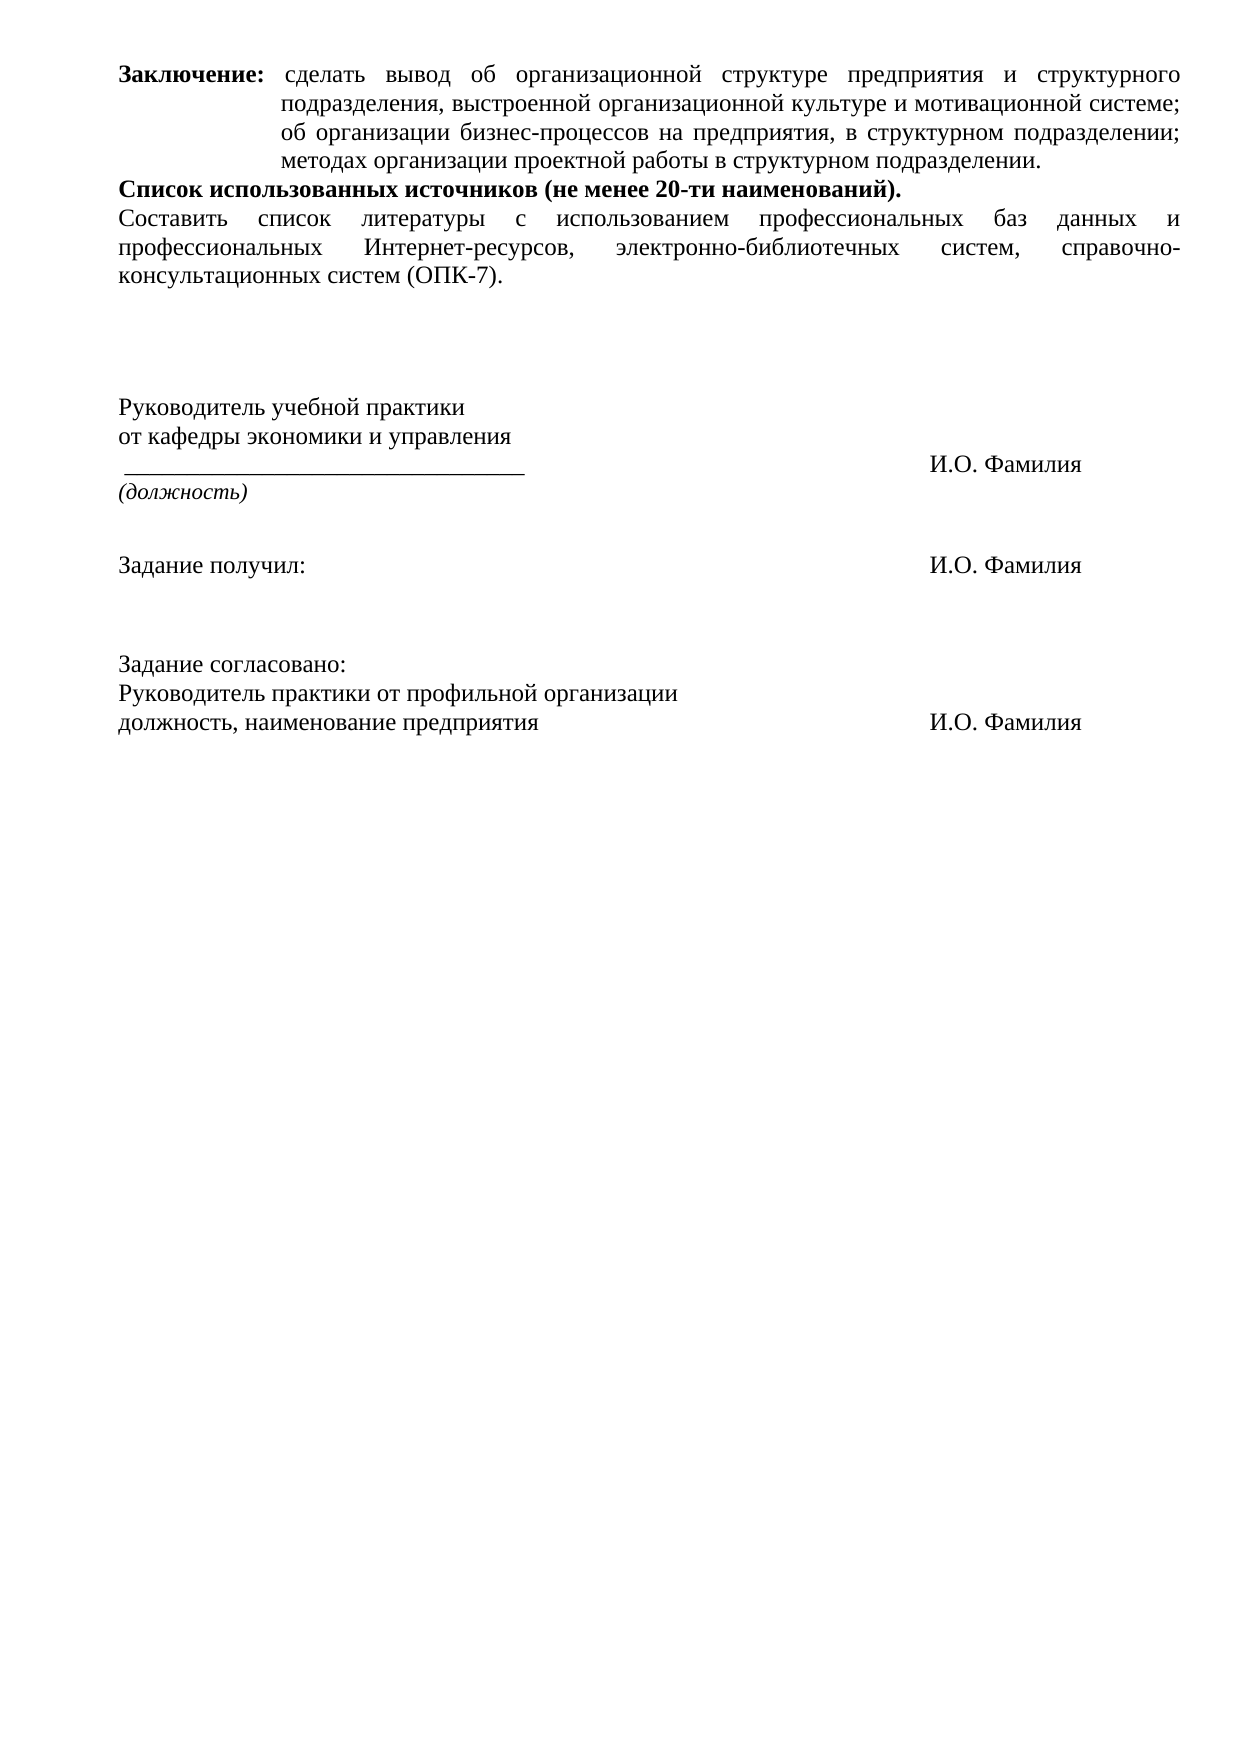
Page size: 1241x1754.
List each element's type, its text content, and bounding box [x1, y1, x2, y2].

text ________________________________ И.О. Фамилия [118, 449, 1181, 478]
text Задание согласовано: [118, 649, 1181, 678]
text должность, наименование предприятия И.О. Фамилия [118, 707, 1181, 735]
text Руководитель учебной практики [118, 392, 1181, 421]
text Руководитель практики от профильной организации [118, 678, 1181, 707]
list Заключение: сделать вывод об организационной структуре предприятия и структурного подразделения, выстроенной организационной культуре и мотивационной системе; об организации бизнес-процессов на предприятия, в структурном подразделении; методах организации проектной работы в структурном подразделении. [118, 59, 1181, 174]
text Задание получил: И.О. Фамилия [118, 550, 1181, 579]
list Составить список литературы с использованием профессиональных баз данных и профессиональных Интернет-ресурсов, электронно-библиотечных систем, справочно-консультационных систем (ОПК-7). [118, 203, 1181, 289]
list Список использованных источников (не менее 20-ти наименований). [118, 174, 1181, 203]
text от кафедры экономики и управления [118, 421, 1181, 449]
text (должность) [118, 478, 1181, 504]
